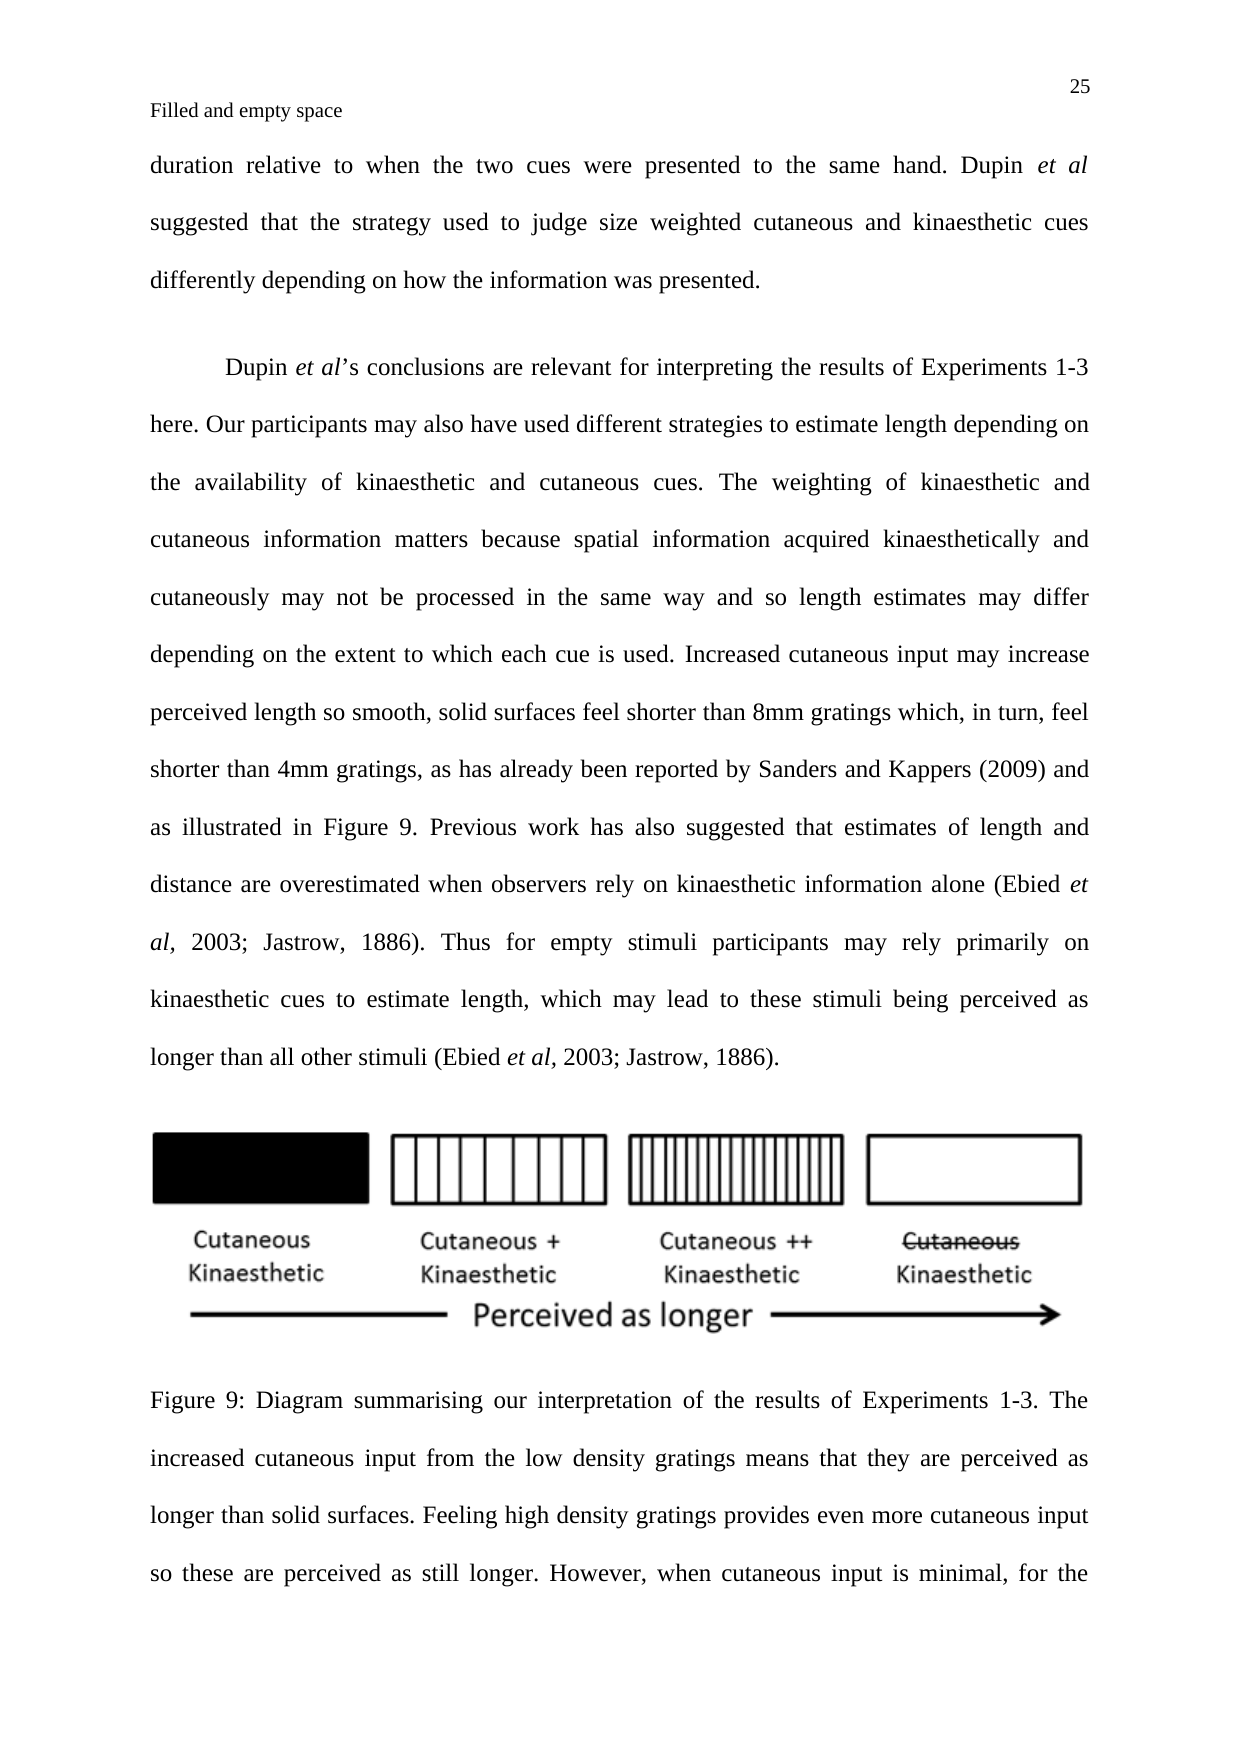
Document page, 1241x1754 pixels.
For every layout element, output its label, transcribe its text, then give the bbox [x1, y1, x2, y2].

text Dupin et al’s conclusions are relevant for interpreting the results of Experiments 1-3 here. Our participants may also have used different strategies to estimate length depending on the availability of kinaesthetic and cutaneous cues. The weighting of kinaesthetic and cutaneous information matters because spatial information acquired kinaesthetically and cutaneously may not be processed in the same way and so length estimates may differ depending on the extent to which each cue is used. Increased cutaneous input may increase perceived length so smooth, solid surfaces feel shorter than 8mm gratings which, in turn, feel shorter than 4mm gratings, as has already been reported by Sanders and Kappers (2009) and as illustrated in Figure 9. Previous work has also suggested that estimates of length and distance are overestimated when observers rely on kinaesthetic information alone (Ebied et al, 2003; Jastrow, 1886). Thus for empty stimuli participants may rely primarily on kinaesthetic cues to estimate length, which may lead to these stimuli being perceived as longer than all other stimuli (Ebied et al, 2003; Jastrow, 1886). [150, 352, 1090, 1070]
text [150, 1385, 1090, 1587]
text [150, 150, 1090, 294]
picture [150, 1120, 1090, 1337]
